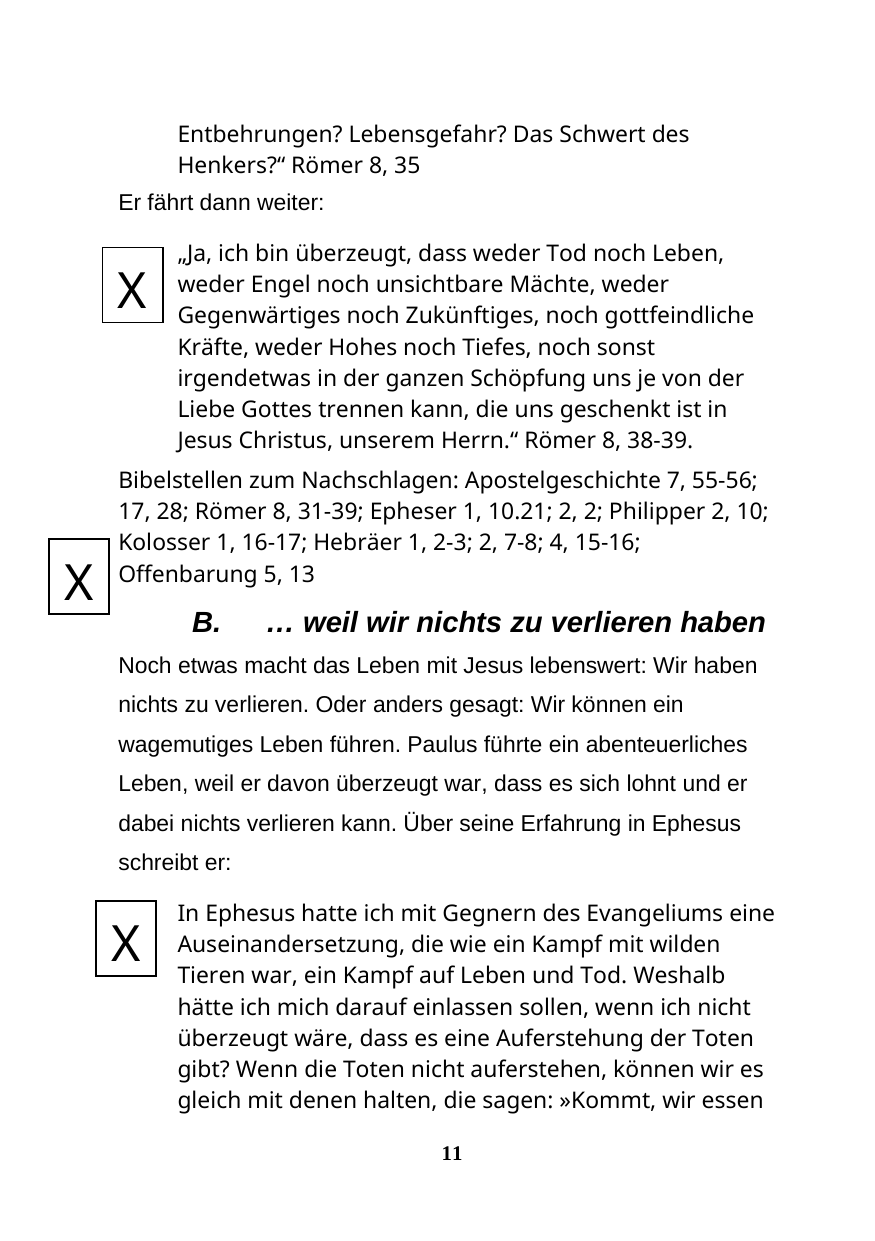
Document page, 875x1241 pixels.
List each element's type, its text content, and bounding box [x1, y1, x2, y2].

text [177, 897, 785, 1116]
text Bibelstellen zum Nachschlagen: Apostelgeschichte 7, 55-56; 17, 28; Römer 8, 31-39; Epheser 1, 10.21; 2, 2; Philipper 2, 10; Kolosser 1, 16-17; Hebräer 1, 2-3; 2, 7-8; 4, 15-16; Offenbarung 5, 13 [118, 464, 785, 589]
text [177, 118, 785, 181]
text „Ja, ich bin überzeugt, dass weder Tod noch Leben, weder Engel noch unsichtbare Mächte, weder Gegenwärtiges noch Zukünftiges, noch gottfeindliche Kräfte, weder Hohes noch Tiefes, noch sonst irgendetwas in der ganzen Schöpfung uns je von der Liebe Gottes trennen kann, die uns geschenkt ist in Jesus Christus, unserem Herrn.“ Römer 8, 38-39. [177, 237, 785, 456]
subtitle … weil wir nichts zu verlieren haben [192, 606, 785, 639]
list Er fährt dann weiter: [118, 189, 785, 215]
list Noch etwas macht das Leben mit Jesus lebenswert: Wir haben nichts zu verlieren. Oder anders gesagt: Wir können ein wagemutiges Leben führen. Paulus führte ein abenteuerliches Leben, weil er davon überzeugt war, dass es sich lohnt und er dabei nichts verlieren kann. Über seine Erfahrung in Ephesus schreibt er: [118, 652, 785, 875]
